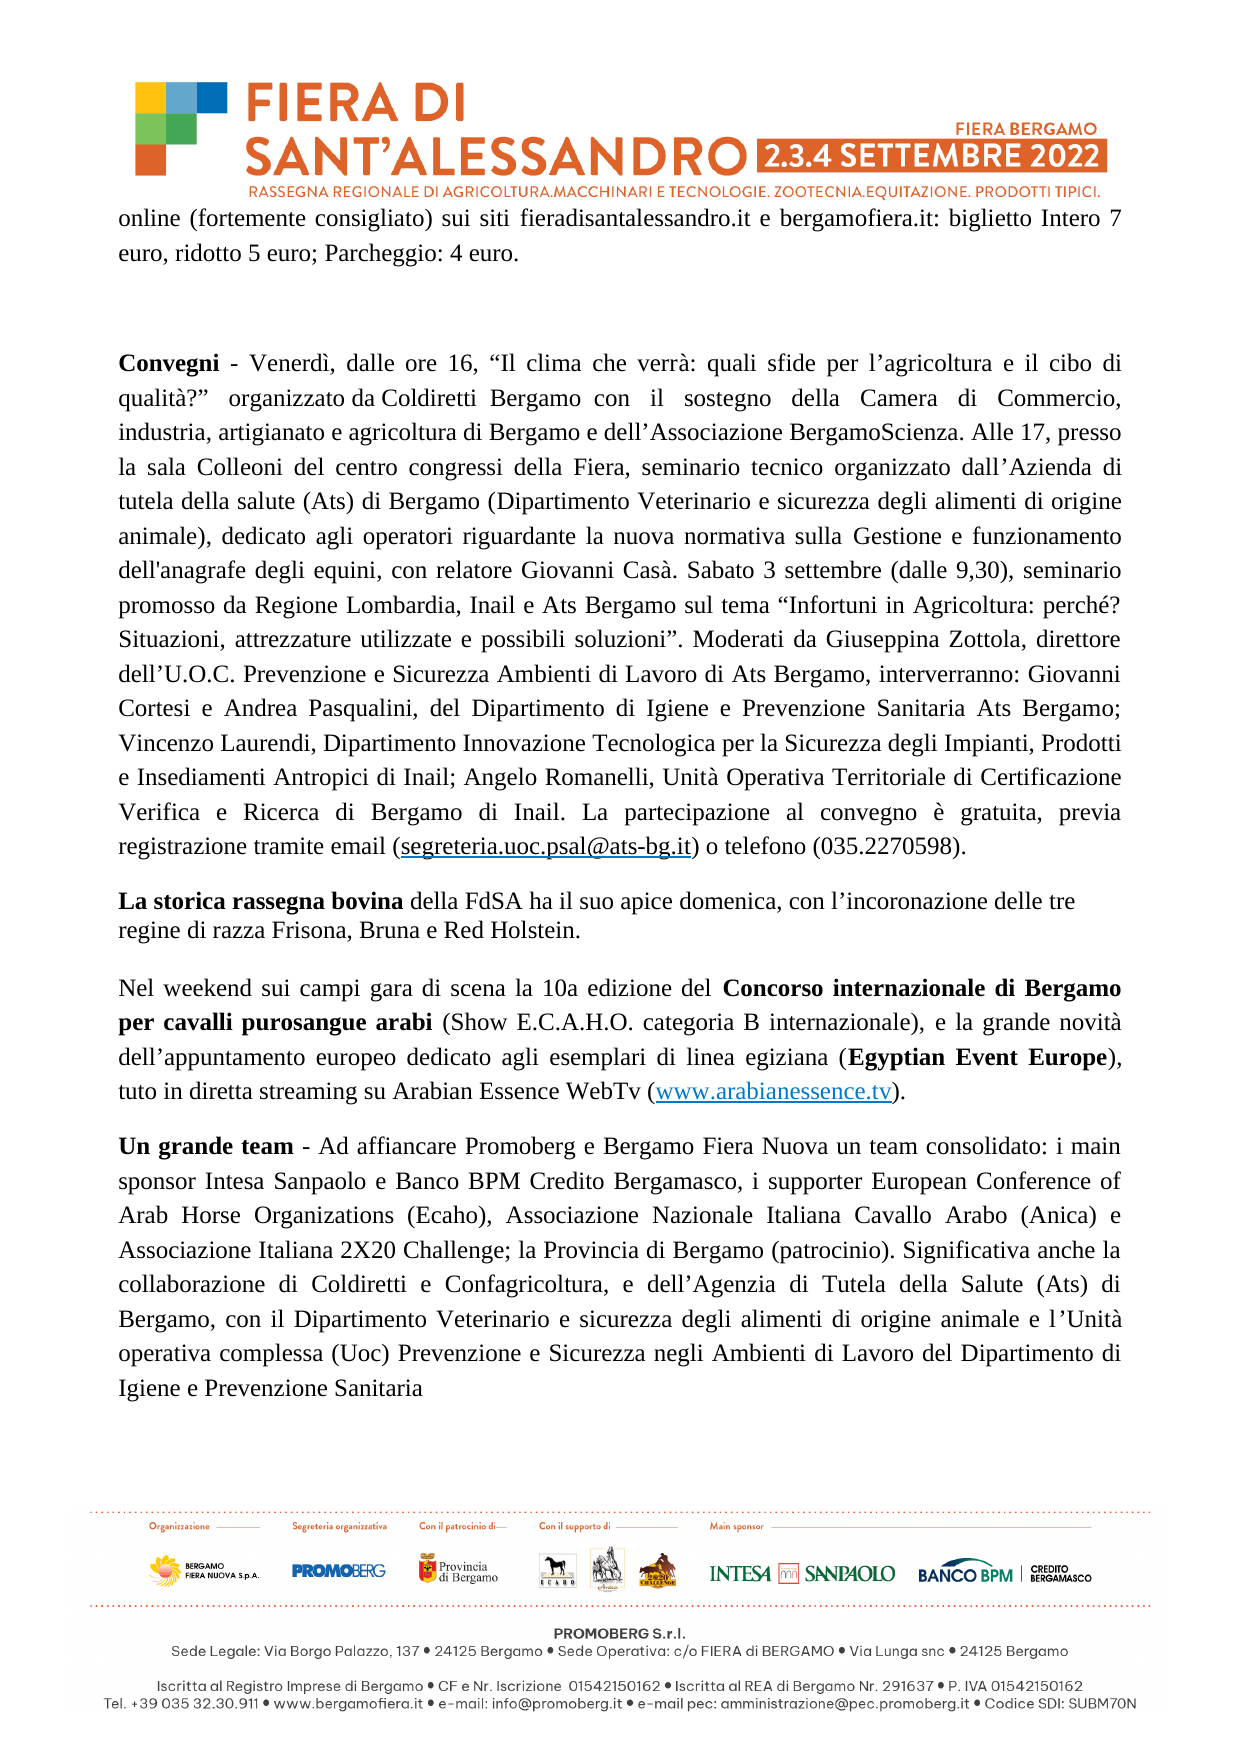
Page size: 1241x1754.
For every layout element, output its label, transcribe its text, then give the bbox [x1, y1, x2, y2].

text Convegni - Venerdì, dalle ore 16, “Il clima che verrà: quali sfide per l’agricoltura e il cibo di qualità?” organizzato da Coldiretti Bergamo con il sostegno della Camera di Commercio, industria, artigianato e agricoltura di Bergamo e dell’Associazione BergamoScienza. Alle 17, presso la sala Colleoni del centro congressi della Fiera, seminario tecnico organizzato dall’Azienda di tutela della salute (Ats) di Bergamo (Dipartimento Veterinario e sicurezza degli alimenti di origine animale), dedicato agli operatori riguardante la nuova normativa sulla Gestione e funzionamento dell'anagrafe degli equini, con relatore Giovanni Casà. Sabato 3 settembre (dalle 9,30), seminario promosso da Regione Lombardia, Inail e Ats Bergamo sul tema “Infortuni in Agricoltura: perché? Situazioni, attrezzature utilizzate e possibili soluzioni”. Moderati da Giuseppina Zottola, direttore dell’U.O.C. Prevenzione e Sicurezza Ambienti di Lavoro di Ats Bergamo, interverranno: Giovanni Cortesi e Andrea Pasqualini, del Dipartimento di Igiene e Prevenzione Sanitaria Ats Bergamo; Vincenzo Laurendi, Dipartimento Innovazione Tecnologica per la Sicurezza degli Impianti, Prodotti e Insediamenti Antropici di Inail; Angelo Romanelli, Unità Operativa Territoriale di Certificazione Verifica e Ricerca di Bergamo di Inail. La partecipazione al convegno è gratuita, previa registrazione tramite email (segreteria.uoc.psal@ats-bg.it) o telefono (035.2270598). [118, 348, 1122, 860]
text La storica rassegna bovina della FdSA ha il suo apice domenica, con l’incoronazione delle tre regine di razza Frisona, Bruna e Red Holstein. [118, 886, 1122, 944]
picture [129, 73, 1111, 204]
text Un grande team - Ad affiancare Promoberg e Bergamo Fiera Nuova un team consolidato: i main sponsor Intesa Sanpaolo e Banco BPM Credito Bergamasco, i supporter European Conference of Arab Horse Organizations (Ecaho), Associazione Nazionale Italiana Cavallo Arabo (Anica) e Associazione Italiana 2X20 Challenge; la Provincia di Bergamo (patrocinio). Significativa anche la collaborazione di Coldiretti e Confagricoltura, e dell’Agenzia di Tutela della Salute (Ats) di Bergamo, con il Dipartimento Veterinario e sicurezza degli alimenti di origine animale e l’Unità operativa complessa (Uoc) Prevenzione e Sicurezza negli Ambienti di Lavoro del Dipartimento di Igiene e Prevenzione Sanitaria [118, 1131, 1122, 1402]
picture [67, 1504, 1173, 1716]
text Nel weekend sui campi gara di scena la 10a edizione del Concorso internazionale di Bergamo per cavalli purosangue arabi (Show E.C.A.H.O. categoria B internazionale), e la grande novità dell’appuntamento europeo dedicato agli esemplari di linea egiziana (Egyptian Event Europe), tuto in diretta streaming su Arabian Essence WebTv (www.arabianessence.tv). [118, 973, 1122, 1105]
